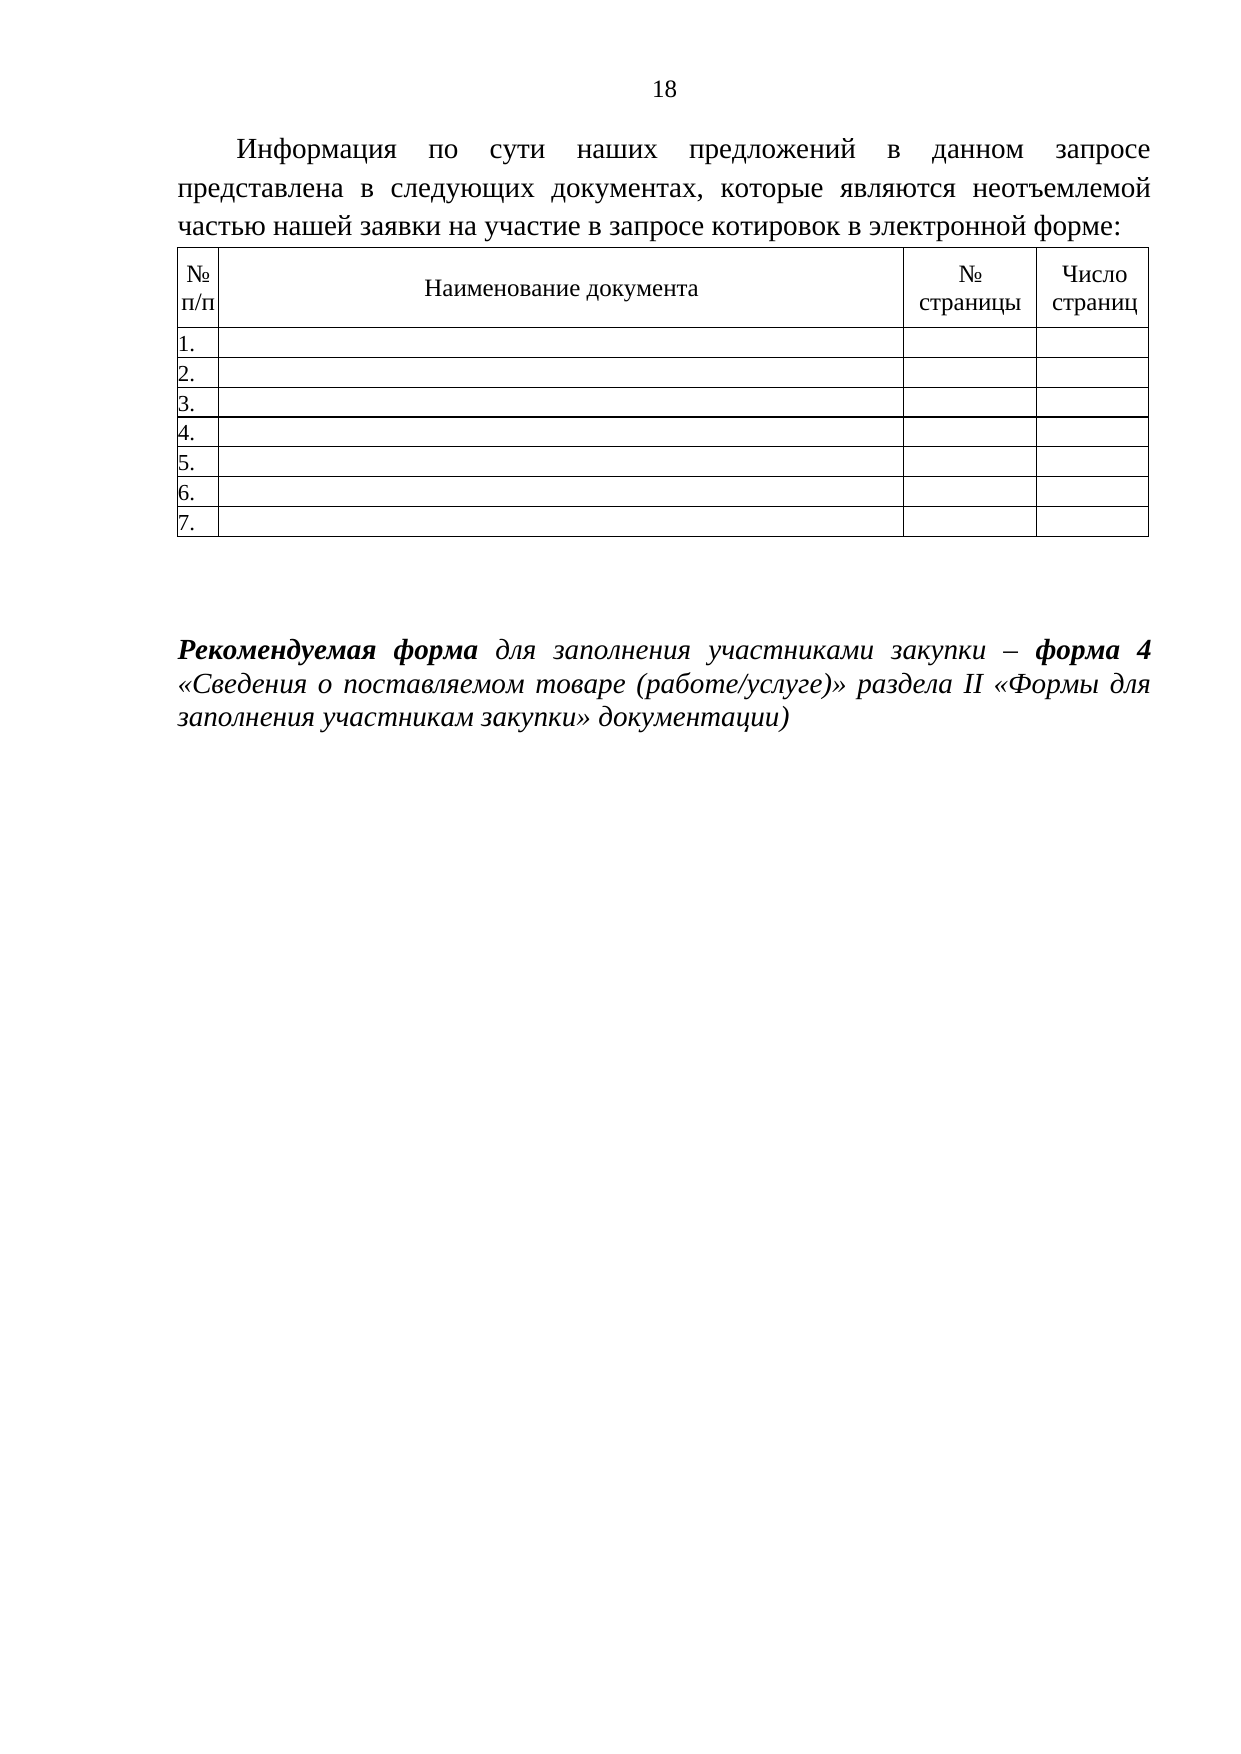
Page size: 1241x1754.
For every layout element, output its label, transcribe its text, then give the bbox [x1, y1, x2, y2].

table_header № страницы [904, 248, 1036, 327]
table_cell [1037, 447, 1148, 476]
table_cell [178, 477, 218, 506]
table_cell [219, 388, 903, 416]
table_cell [1037, 328, 1148, 357]
table_cell [219, 507, 903, 536]
table_cell [178, 418, 218, 446]
table_cell [904, 447, 1036, 476]
text Рекомендуемая форма для заполнения участниками закупки – форма 4 «Сведения о поставляемом товаре (работе/услуге)» раздела II «Формы для заполнения участникам закупки» документации) [177, 632, 1152, 733]
table_cell [219, 358, 903, 387]
table_cell [904, 328, 1036, 357]
table_cell [904, 358, 1036, 387]
table_cell [1037, 358, 1148, 387]
table_cell [904, 418, 1036, 446]
table_cell [1037, 507, 1148, 536]
table_cell [1037, 388, 1148, 416]
table_cell [219, 418, 903, 446]
table_cell [904, 507, 1036, 536]
table_cell [178, 447, 218, 476]
table_header № п/п [178, 248, 218, 327]
table_cell [219, 477, 903, 506]
table_header Наименование документа [219, 248, 903, 327]
table_cell [178, 507, 218, 536]
table_cell [178, 388, 218, 416]
text Информация по сути наших предложений в данном запросе представлена в следующих документах, которые являются неотъемлемой частью нашей заявки на участие в запросе котировок в электронной форме: [177, 131, 1152, 242]
table_cell [178, 358, 218, 387]
table_header Число страниц [1037, 248, 1148, 327]
table_cell [904, 388, 1036, 416]
table_cell [219, 447, 903, 476]
table_cell [219, 328, 903, 357]
table_cell [1037, 418, 1148, 446]
table_cell [178, 328, 218, 357]
table_cell [904, 477, 1036, 506]
table_cell [1037, 477, 1148, 506]
